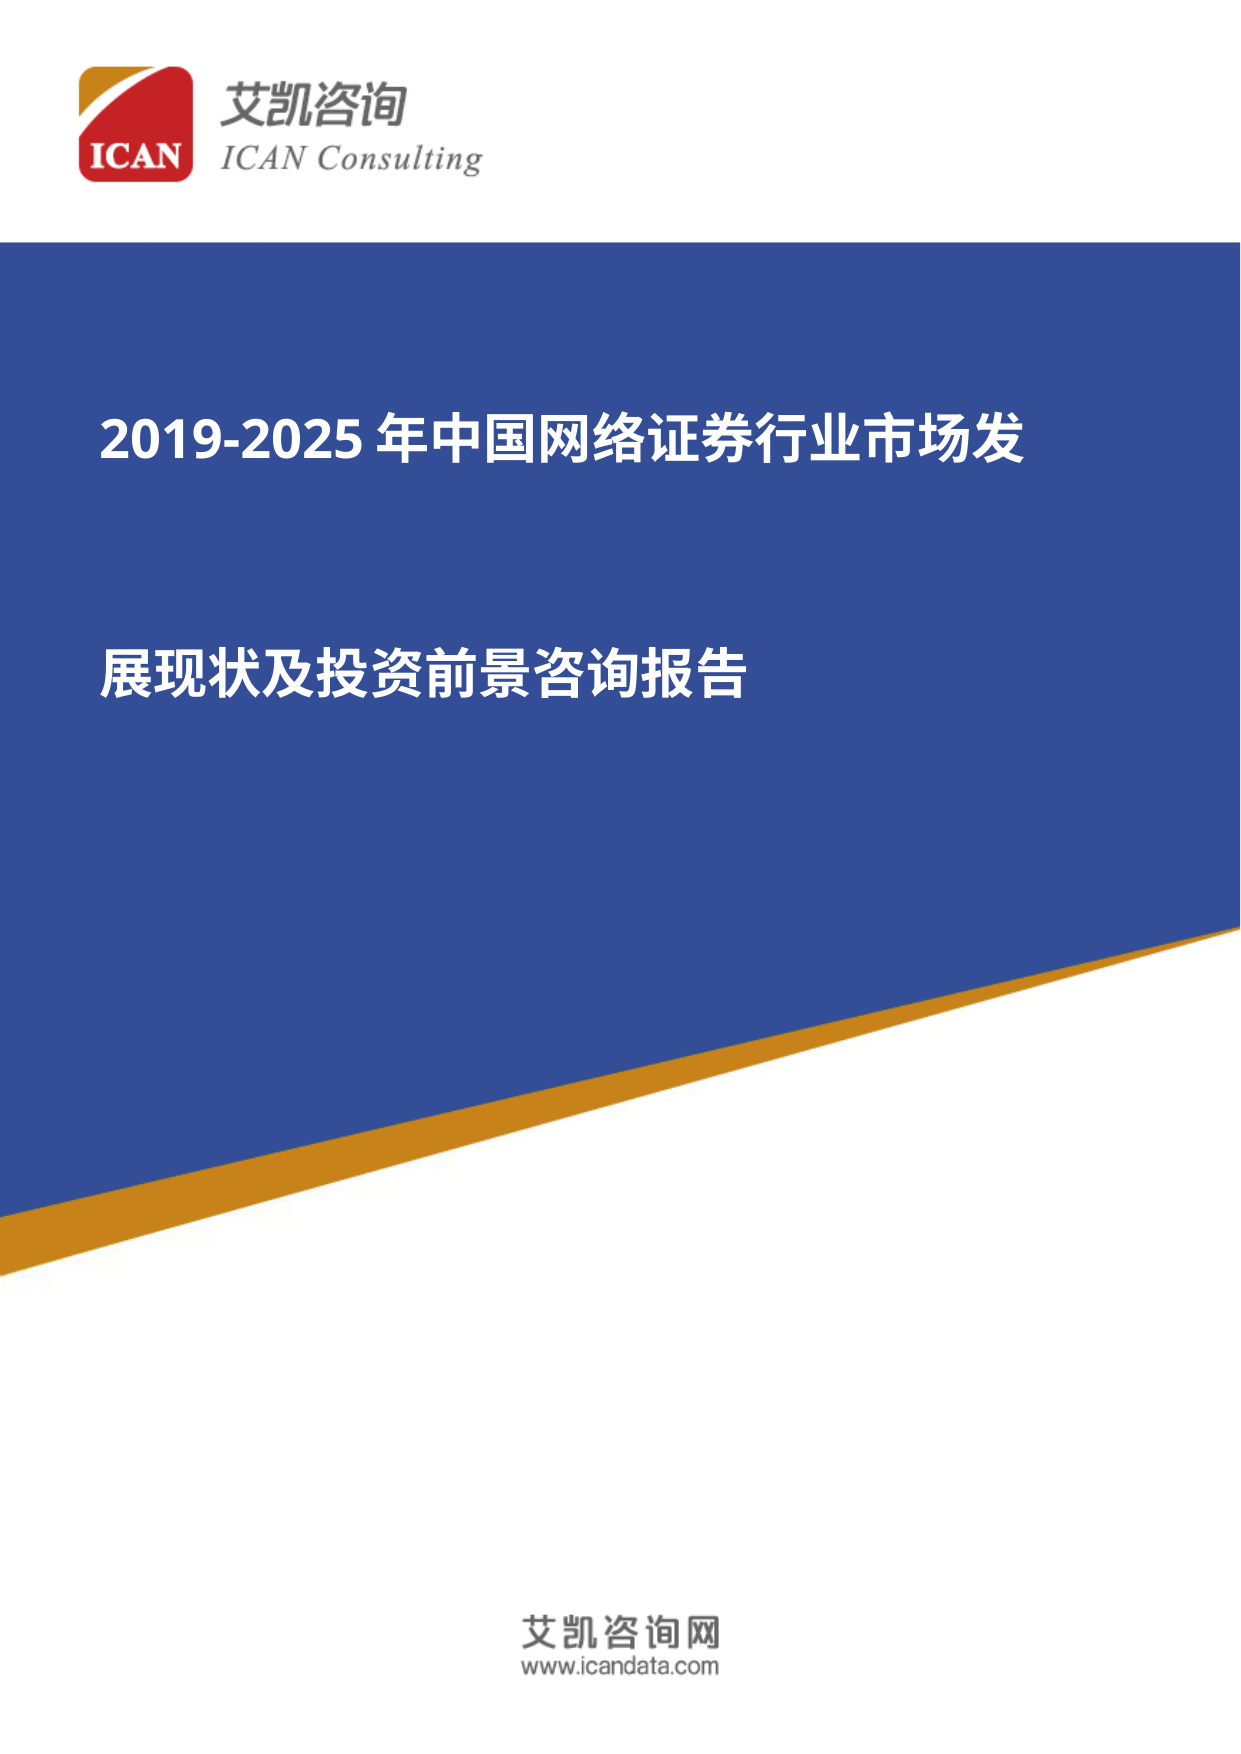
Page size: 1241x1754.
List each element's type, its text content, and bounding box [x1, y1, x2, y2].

subtitle 2019-2025年中国网络证券行业市场发展现状及投资前景咨询报告 [99, 386, 1053, 718]
picture [0, 5, 1241, 1754]
